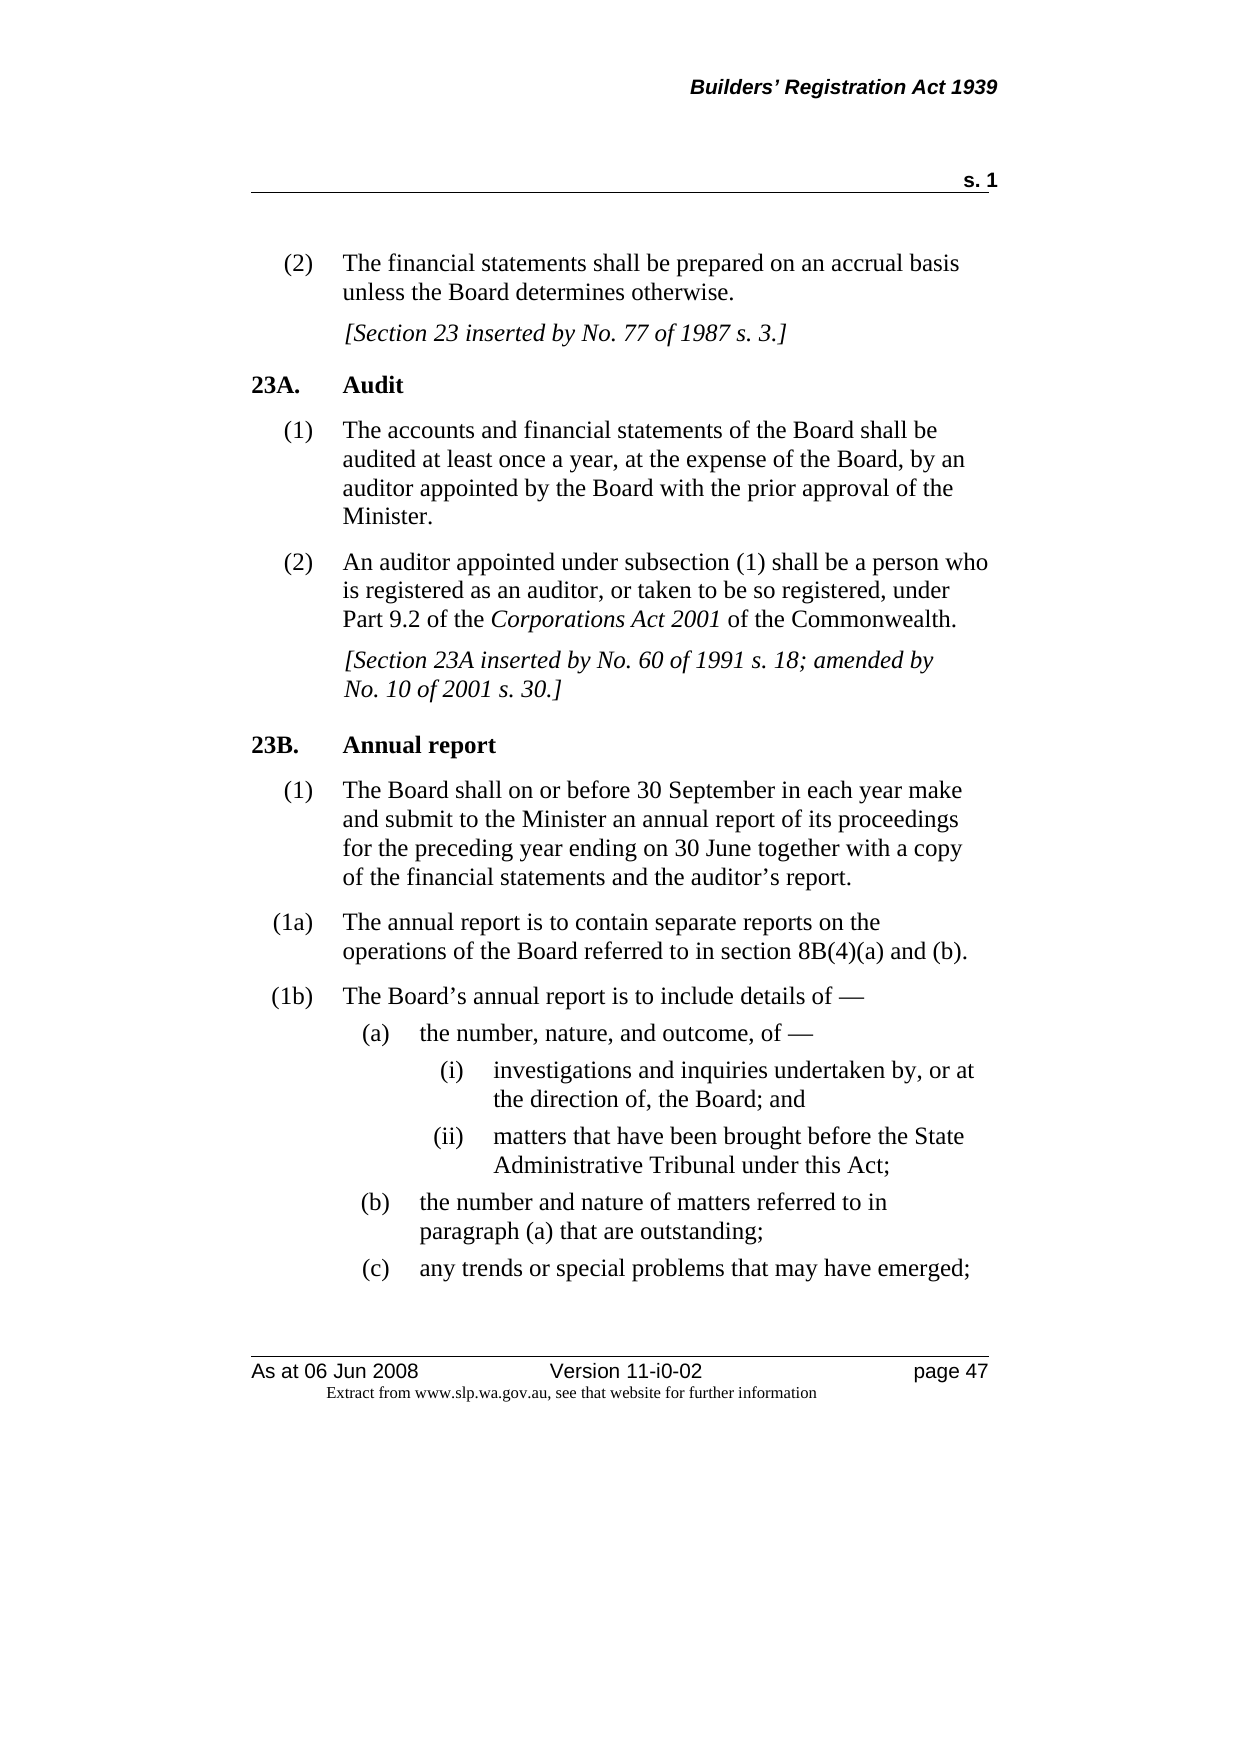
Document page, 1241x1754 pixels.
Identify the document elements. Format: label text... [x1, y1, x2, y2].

subtitle 23A. Audit [251, 370, 989, 398]
subtitle 23B. Annual report [251, 730, 989, 759]
text (1) The Board shall on or before 30 September in each year make and submit to the Minister an annual report of its proceedings for the preceding year ending on 30 June together with a copy of the financial statements and the auditor’s report. [251, 776, 989, 891]
text (2) The financial statements shall be prepared on an accrual basis unless the Board determines otherwise. [251, 248, 989, 306]
text (c) any trends or special problems that may have emerged; [251, 1253, 989, 1282]
text (i) investigations and inquiries undertaken by, or at the direction of, the Board; and [251, 1056, 989, 1113]
text (1a) The annual report is to contain separate reports on the operations of the Board referred to in section 8B(4)(a) and (b). [251, 907, 989, 965]
text (ii) matters that have been brought before the State Administrative Tribunal under this Act; [251, 1121, 989, 1179]
text (2) An auditor appointed under subsection (1) shall be a person who is registered as an auditor, or taken to be so registered, under Part 9.2 of the Corporations Act 2001 of the Commonwealth. [251, 547, 989, 633]
text (a) the number, nature, and outcome, of — [251, 1018, 989, 1047]
text [Section 23A inserted by No. 60 of 1991 s. 18; amended by No. 10 of 2001 s. 30.] [251, 646, 989, 703]
text (b) the number and nature of matters referred to in paragraph (a) that are outstanding; [251, 1187, 989, 1245]
text [Section 23 inserted by No. 77 of 1987 s. 3.] [251, 318, 989, 347]
text (1b) The Board’s annual report is to include details of — [251, 981, 989, 1010]
text (1) The accounts and financial statements of the Board shall be audited at least once a year, at the expense of the Board, by an auditor appointed by the Board with the prior approval of the Minister. [251, 415, 989, 530]
